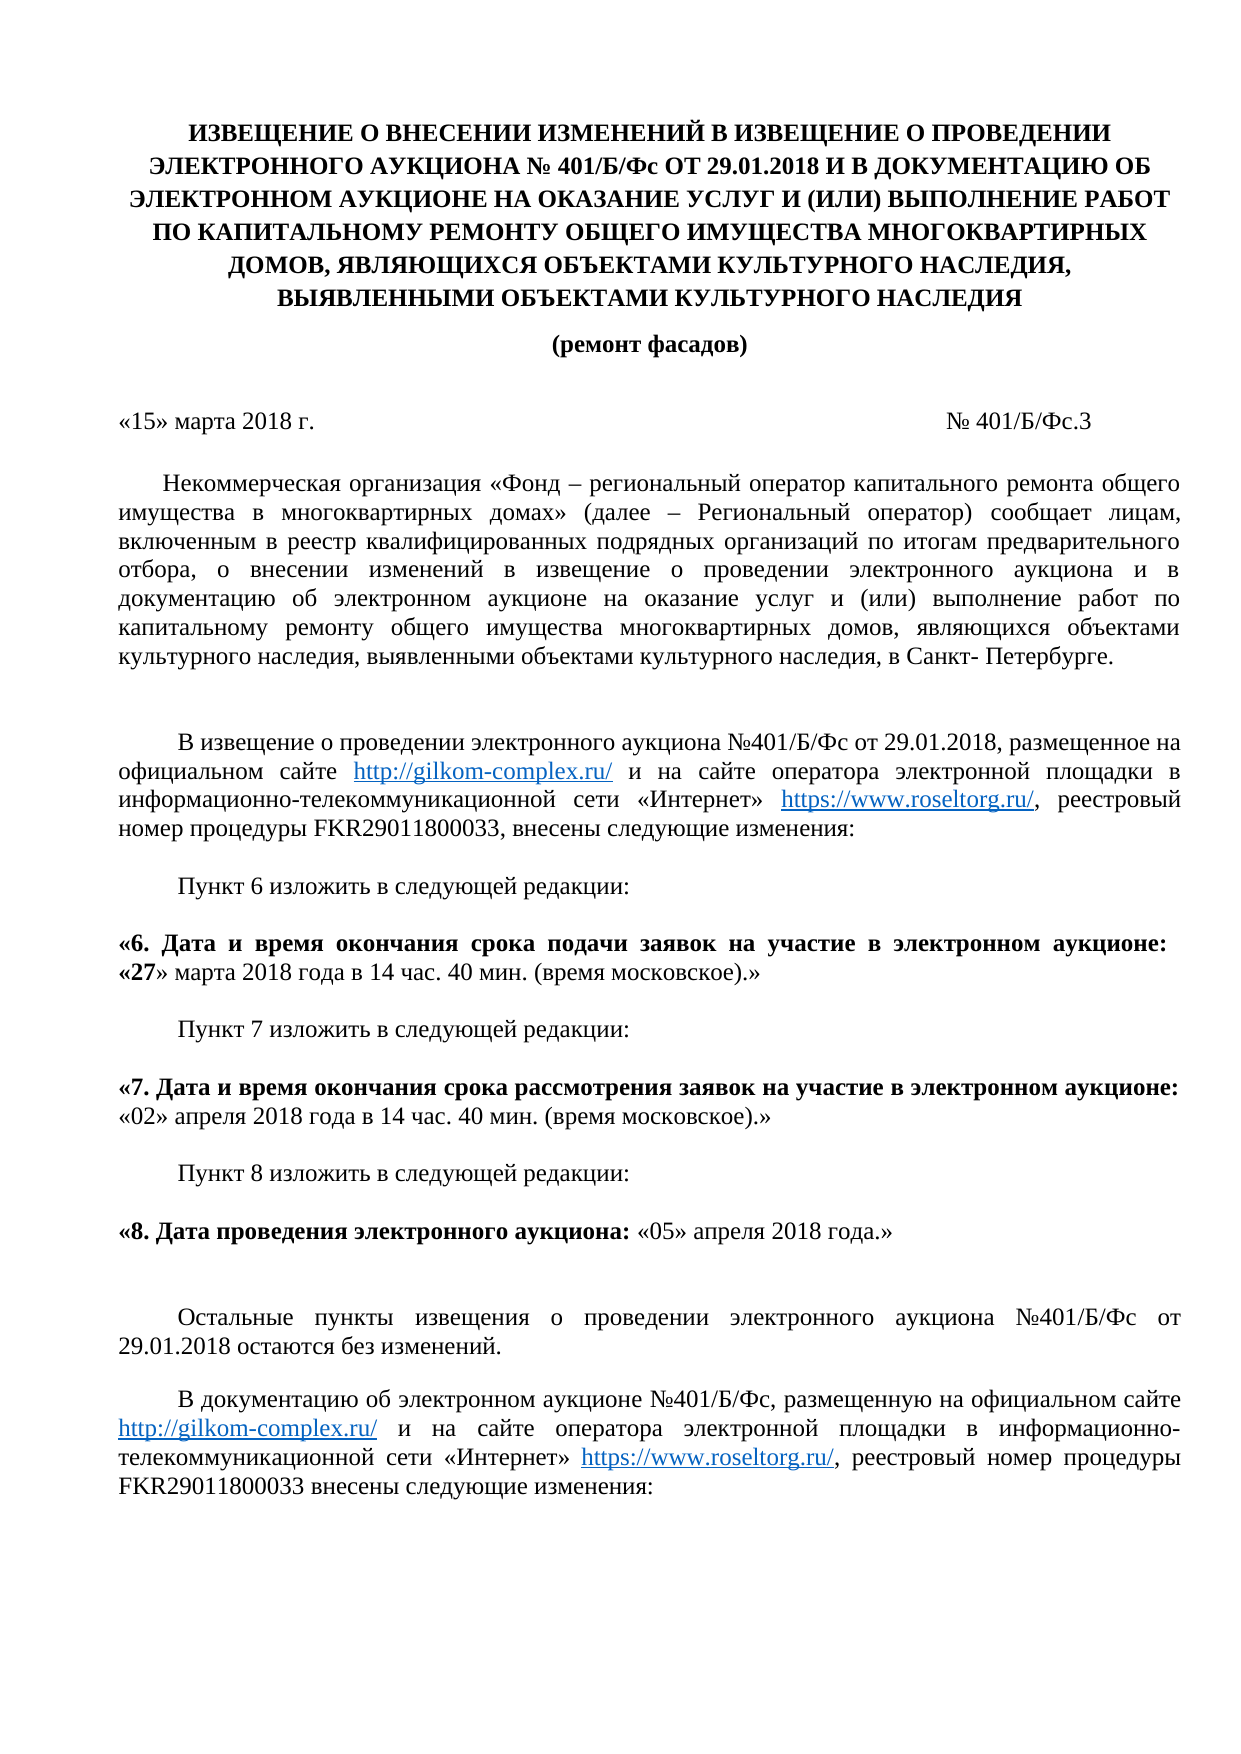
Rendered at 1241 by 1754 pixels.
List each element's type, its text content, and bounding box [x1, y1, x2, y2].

list В извещение о проведении электронного аукциона №401/Б/Фс от 29.01.2018, размещенное на официальном сайте http://gilkom-complex.ru/ и на сайте оператора электронной площадки в информационно-телекоммуникационной сети «Интернет» https://www.roseltorg.ru/, реестровый номер процедуры FKR29011800033, внесены следующие изменения: [118, 727, 1181, 842]
text «15» марта 2018 г. № 401/Б/Фс.3 [118, 406, 1181, 435]
text «6. Дата и время окончания срока подачи заявок на участие в электронном аукционе: «27» марта 2018 года в 14 час. 40 мин. (время московское).» [118, 928, 1181, 986]
list Остальные пункты извещения о проведении электронного аукциона №401/Б/Фс от 29.01.2018 остаются без изменений. [118, 1302, 1181, 1359]
list Пункт 7 изложить в следующей редакции: [118, 1014, 1181, 1043]
list «7. Дата и время окончания срока рассмотрения заявок на участие в электронном аукционе: «02» апреля 2018 года в 14 час. 40 мин. (время московское).» [118, 1072, 1181, 1129]
text ИЗВЕЩЕНИЕ О ВНЕСЕНИИ ИЗМЕНЕНИЙ В ИЗВЕЩЕНИЕ О ПРОВЕДЕНИИ ЭЛЕКТРОННОГО АУКЦИОНА № 401/Б/Фс ОТ 29.01.2018 И В ДОКУМЕНТАЦИЮ ОБ ЭЛЕКТРОННОМ АУКЦИОНЕ НА ОКАЗАНИЕ УСЛУГ И (ИЛИ) ВЫПОЛНЕНИЕ РАБОТ ПО КАПИТАЛЬНОМУ РЕМОНТУ ОБЩЕГО ИМУЩЕСТВА МНОГОКВАРТИРНЫХ ДОМОВ, ЯВЛЯЮЩИХСЯ ОБЪЕКТАМИ КУЛЬТУРНОГО НАСЛЕДИЯ, ВЫЯВЛЕННЫМИ ОБЪЕКТАМИ КУЛЬТУРНОГО НАСЛЕДИЯ [118, 118, 1181, 312]
list Пункт 8 изложить в следующей редакции: [118, 1158, 1181, 1187]
list Некоммерческая организация «Фонд – региональный оператор капитального ремонта общего имущества в многоквартирных домах» (далее – Региональный оператор) сообщает лицам, включенным в реестр квалифицированных подрядных организаций по итогам предварительного отбора, о внесении изменений в извещение о проведении электронного аукциона и в документацию об электронном аукционе на оказание услуг и (или) выполнение работ по капитальному ремонту общего имущества многоквартирных домов, являющихся объектами культурного наследия, выявленными объектами культурного наследия, в Санкт- Петербурге. [118, 468, 1181, 669]
list Пункт 6 изложить в следующей редакции: [118, 871, 1181, 899]
text В документацию об электронном аукционе №401/Б/Фс, размещенную на официальном сайте http://gilkom-complex.ru/ и на сайте оператора электронной площадки в информационно-телекоммуникационной сети «Интернет» https://www.roseltorg.ru/, реестровый номер процедуры FKR29011800033 внесены следующие изменения: [118, 1384, 1181, 1500]
text (ремонт фасадов) [118, 329, 1181, 357]
text «8. Дата проведения электронного аукциона: «05» апреля 2018 года.» [118, 1216, 1181, 1244]
